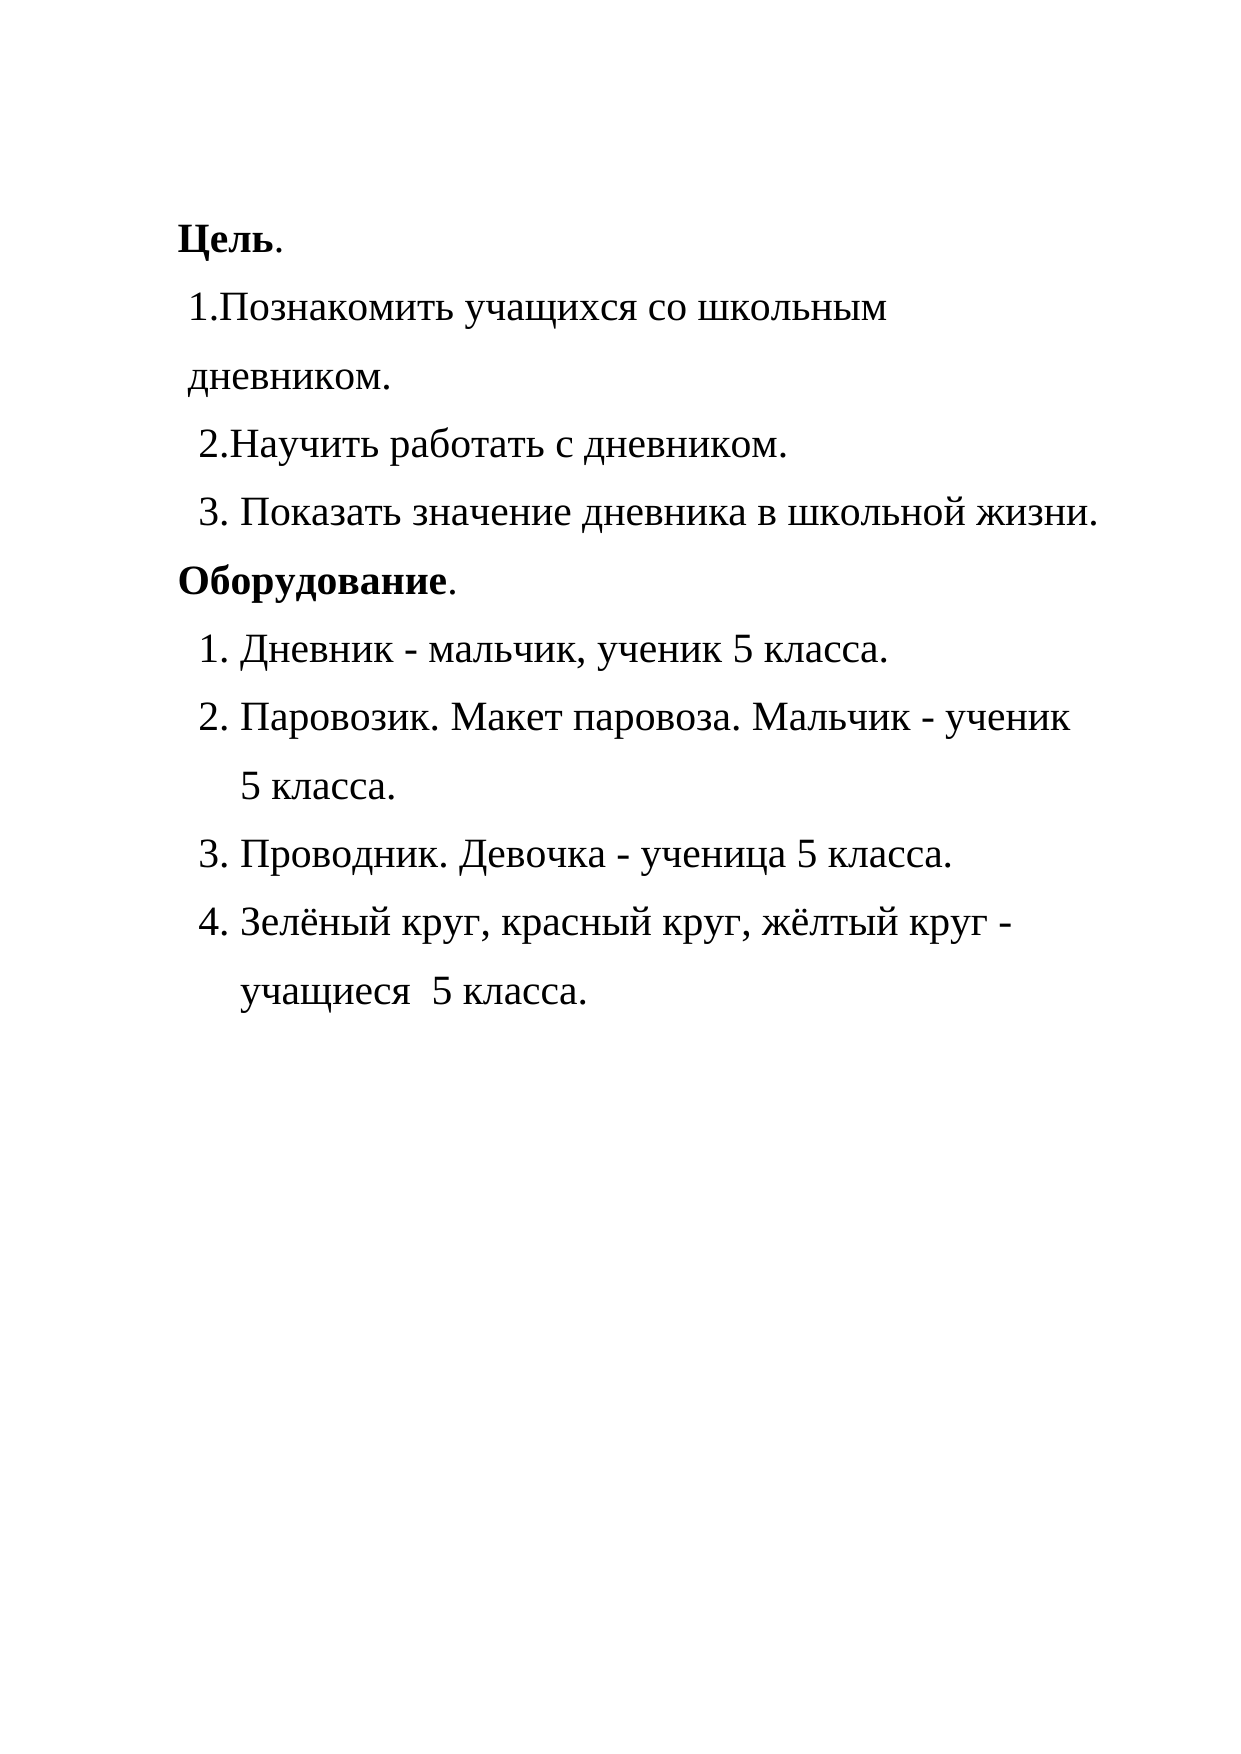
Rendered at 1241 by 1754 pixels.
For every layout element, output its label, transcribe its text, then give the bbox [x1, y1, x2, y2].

text 5 класса. [177, 760, 1152, 808]
text Оборудование. [177, 555, 1152, 603]
text 3. Проводник. Девочка - ученица 5 класса. [177, 828, 1152, 876]
text 2.Научить работать с дневником. [177, 418, 1152, 466]
text 1. Дневник - мальчик, ученик 5 класса. [177, 623, 1152, 671]
text 1.Познакомить учащихся со школьным [177, 282, 1152, 330]
text 2. Паровозик. Макет паровоза. Мальчик - ученик [177, 692, 1152, 740]
text 3. Показать значение дневника в школьной жизни. [177, 487, 1152, 535]
text Цель. [177, 213, 1152, 261]
text дневником. [177, 350, 1152, 398]
text 4. Зелёный круг, красный круг, жёлтый круг - [177, 897, 1152, 945]
text учащиеся 5 класса. [177, 965, 1152, 1013]
